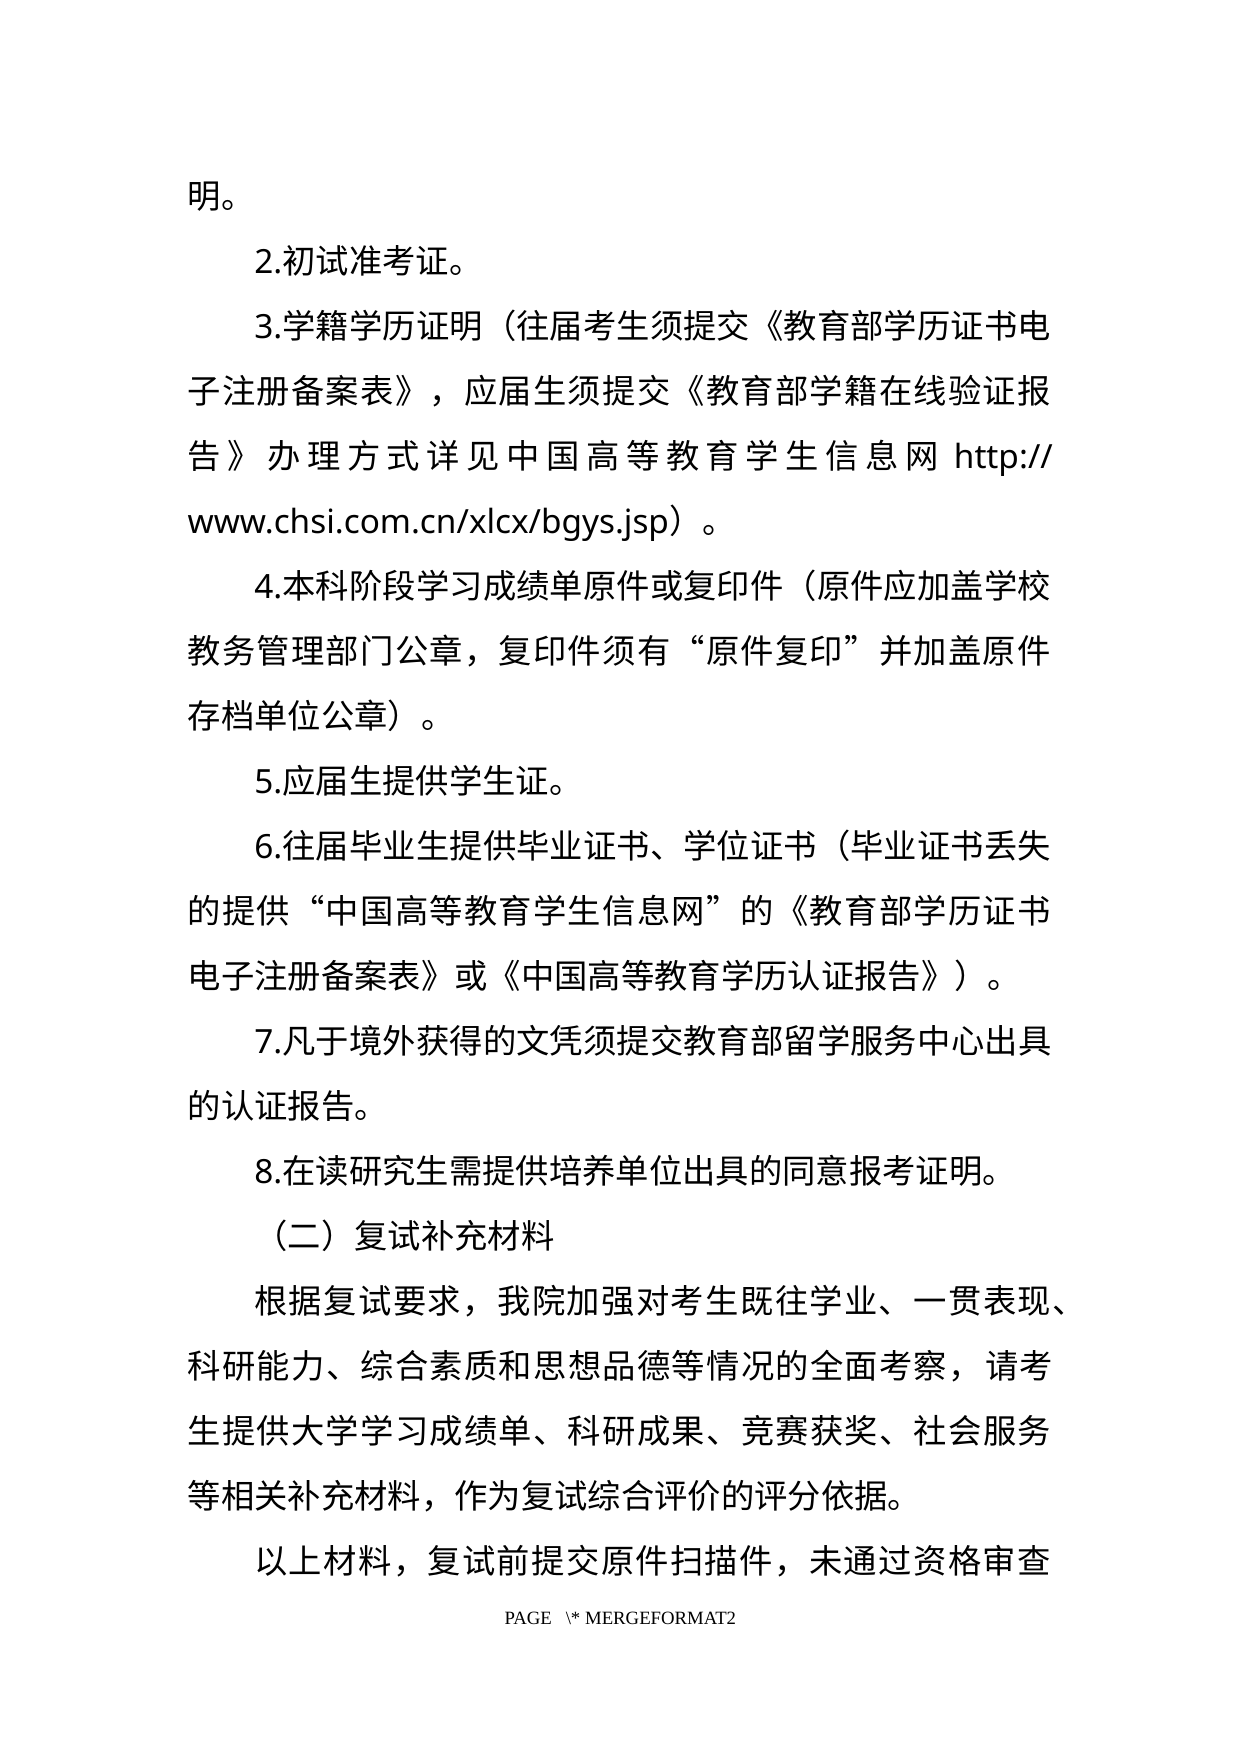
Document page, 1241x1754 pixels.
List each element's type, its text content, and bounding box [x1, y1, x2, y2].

text （二）复试补充材料 [187, 1202, 1053, 1267]
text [187, 1527, 1053, 1592]
text 4.本科阶段学习成绩单原件或复印件（原件应加盖学校教务管理部门公章，复印件须有“原件复印”并加盖原件存档单位公章）。 [187, 552, 1053, 747]
text 3.学籍学历证明（往届考生须提交《教育部学历证书电子注册备案表》，应届生须提交《教育部学籍在线验证报告》办理方式详见中国高等教育学生信息网http://www.chsi.com.cn/xlcx/bgys.jsp）。 [187, 292, 1053, 552]
text 2.初试准考证。 [187, 227, 1053, 292]
text 根据复试要求，我院加强对考生既往学业、一贯表现、科研能力、综合素质和思想品德等情况的全面考察，请考生提供大学学习成绩单、科研成果、竞赛获奖、社会服务等相关补充材料，作为复试综合评价的评分依据。 [187, 1267, 1053, 1527]
text 6.往届毕业生提供毕业证书、学位证书（毕业证书丢失的提供“中国高等教育学生信息网”的《教育部学历证书电子注册备案表》或《中国高等教育学历认证报告》）。 [187, 812, 1053, 1007]
text 5.应届生提供学生证。 [187, 747, 1053, 812]
text 8.在读研究生需提供培养单位出具的同意报考证明。 [187, 1137, 1053, 1202]
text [187, 162, 1053, 227]
text 7.凡于境外获得的文凭须提交教育部留学服务中心出具的认证报告。 [187, 1007, 1053, 1137]
